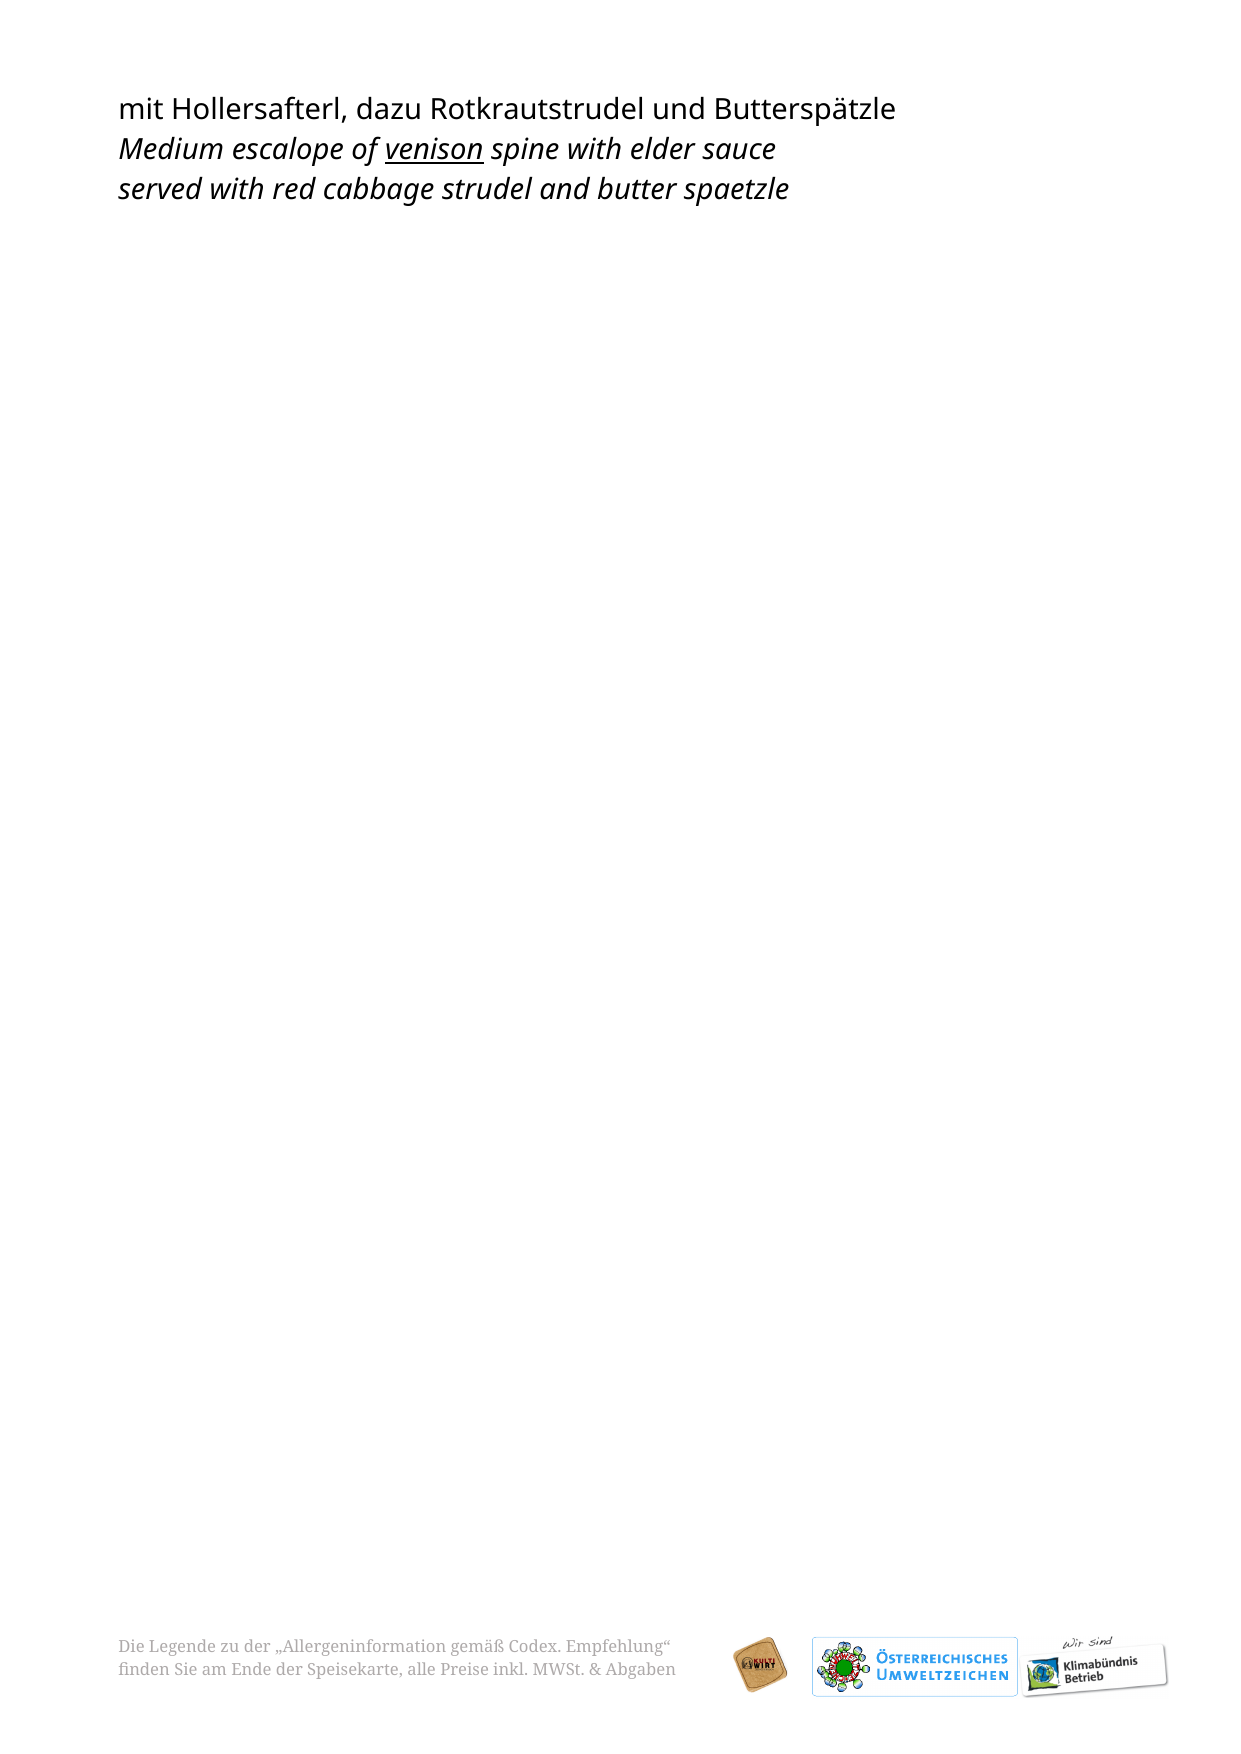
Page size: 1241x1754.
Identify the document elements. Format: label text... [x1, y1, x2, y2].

text Medium escalope of venison spine with elder sauce [118, 128, 1152, 168]
text served with red cabbage strudel and butter spaetzle [118, 168, 1152, 208]
picture [811, 1636, 1170, 1699]
text mit Hollersafterl, dazu Rotkrautstrudel und Butterspätzle [118, 89, 1152, 128]
picture [732, 1636, 788, 1693]
